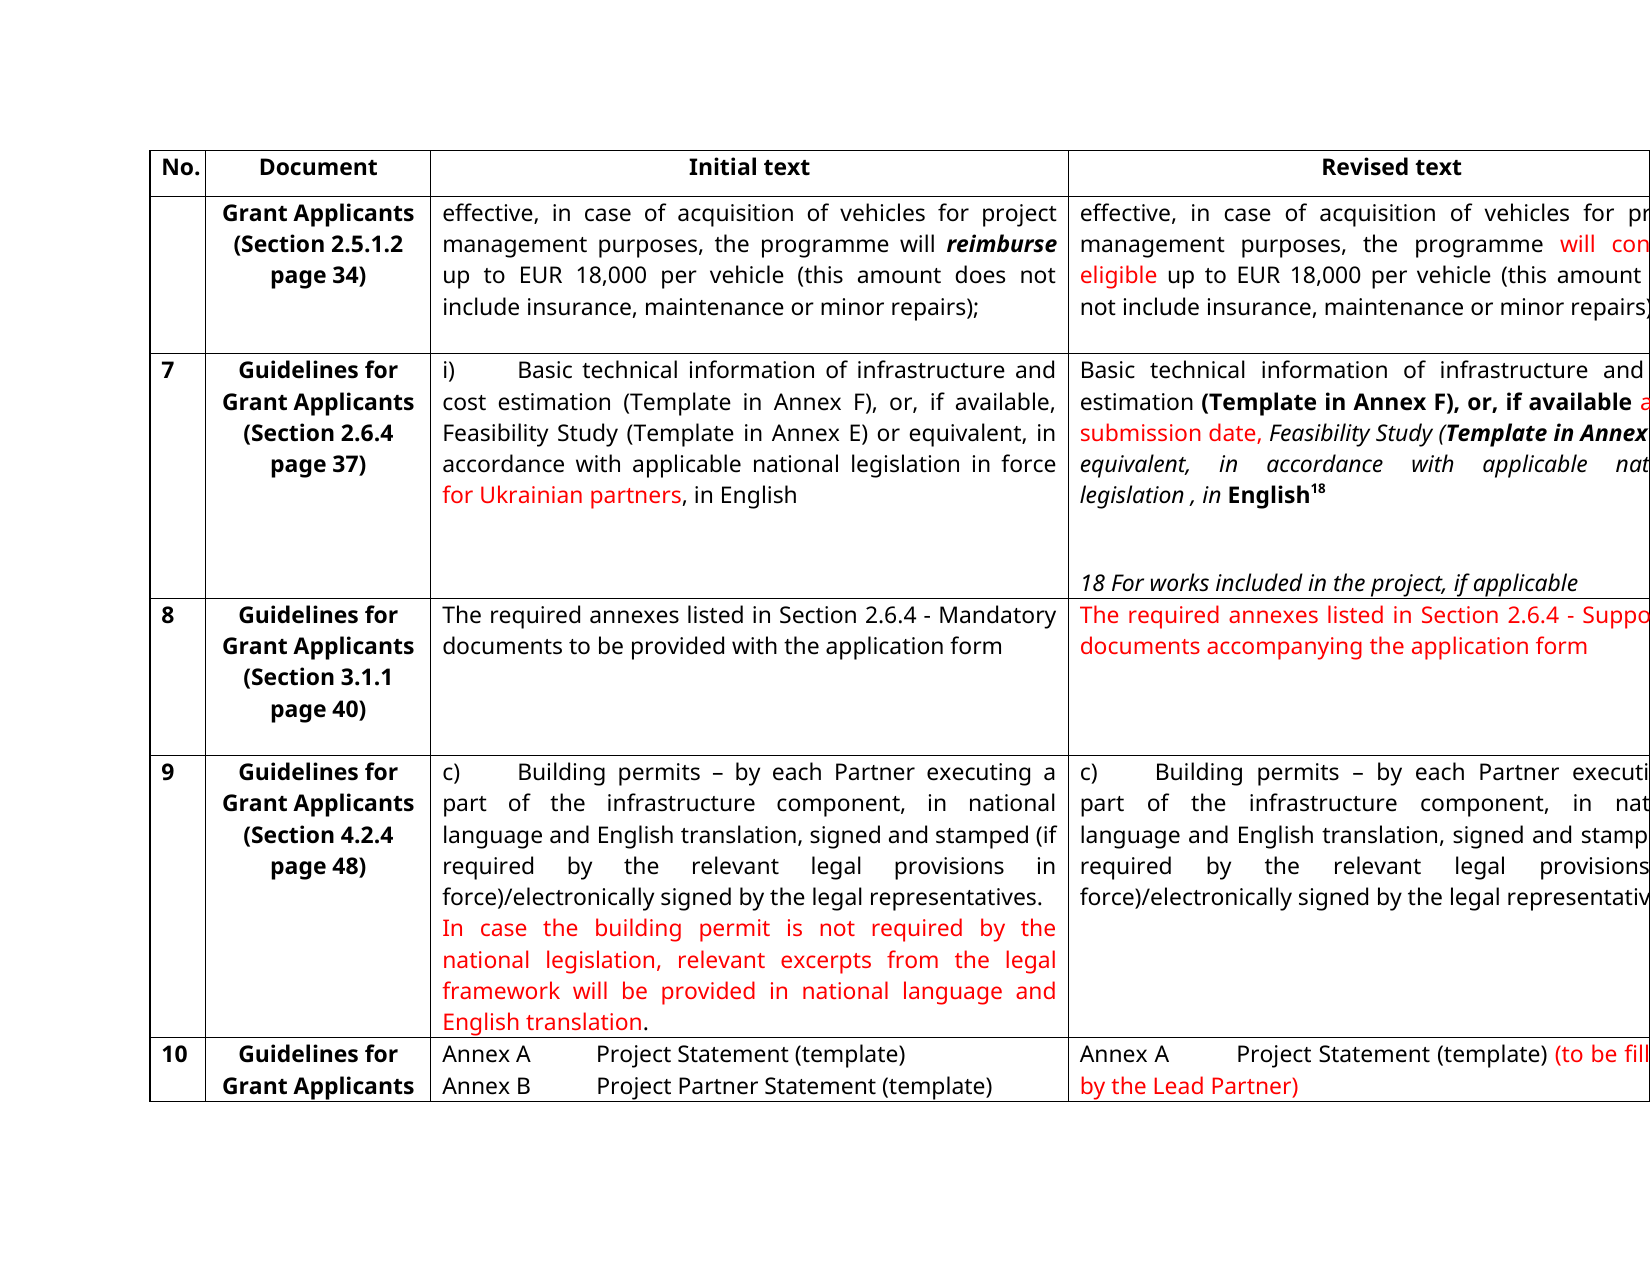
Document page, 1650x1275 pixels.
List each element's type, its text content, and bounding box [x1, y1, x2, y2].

table_header Revised text [1069, 151, 1649, 196]
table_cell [1069, 1038, 1649, 1101]
table_cell Guidelines for Grant Applicants (Section 4.2.4 page 48) [206, 756, 430, 1037]
table_cell The required annexes listed in Section 2.6.4 - Mandatory documents to be provided with the application form [431, 599, 1068, 755]
table_cell 9 [151, 756, 205, 1037]
table_cell 8 [151, 599, 205, 755]
table_cell Guidelines for Grant Applicants (Section 3.1.1 page 40) [206, 599, 430, 755]
table_cell 7 [151, 354, 205, 598]
table_cell c) Building permits – by each Partner executing a part of the infrastructure component, in national language and English translation, signed and stamped (if required by the relevant legal provisions in force)/electronically signed by the legal representatives. In case the building permit is not required by the national legislation, relevant excerpts from the legal framework will be provided in national language and English translation. [431, 756, 1068, 1037]
table_cell 10 [151, 1038, 205, 1101]
table_header No. [151, 151, 205, 196]
table_cell The required annexes listed in Section 2.6.4 - Supporting documents accompanying the application form [1069, 599, 1649, 755]
table_header Initial text [431, 151, 1068, 196]
table_cell 6 [151, 197, 205, 353]
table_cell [206, 1038, 430, 1101]
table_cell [431, 197, 1068, 353]
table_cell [206, 197, 430, 353]
table_header Document [206, 151, 430, 196]
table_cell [431, 1038, 1068, 1101]
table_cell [1069, 197, 1649, 353]
table_cell i) Basic technical information of infrastructure and cost estimation (Template in Annex F), or, if available, Feasibility Study (Template in Annex E) or equivalent, in accordance with applicable national legislation in force for Ukrainian partners, in English [431, 354, 1068, 598]
table_cell Guidelines for Grant Applicants (Section 2.6.4 page 37) [206, 354, 430, 598]
table_cell c) Building permits – by each Partner executing a part of the infrastructure component, in national language and English translation, signed and stamped (if required by the relevant legal provisions in force)/electronically signed by the legal representatives. [1069, 756, 1649, 1037]
table_cell Basic technical information of infrastructure and cost estimation (Template in Annex F), or, if available at the submission date, Feasibility Study (Template in Annex E) or equivalent, in accordance with applicable national legislation , in English18 18 For works included in the project, if applicable [1069, 354, 1649, 598]
